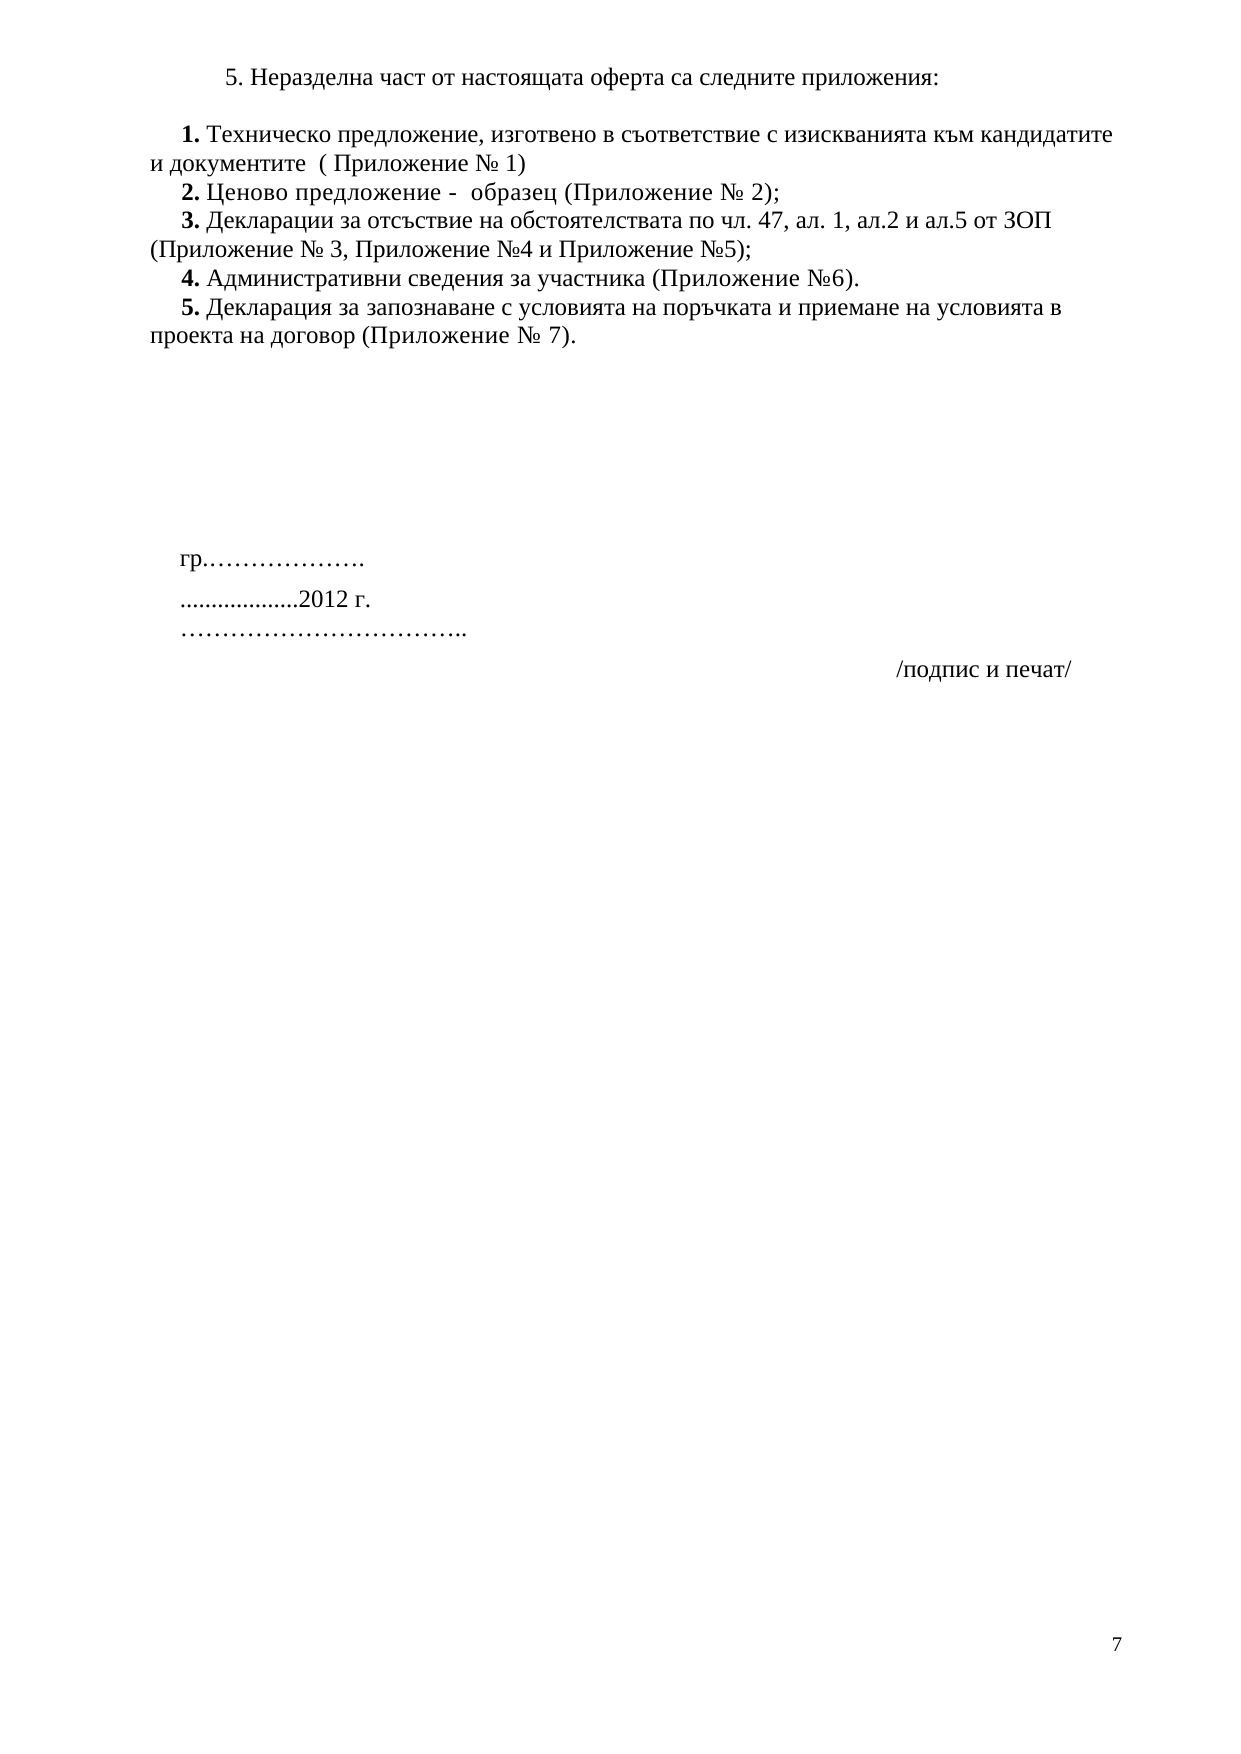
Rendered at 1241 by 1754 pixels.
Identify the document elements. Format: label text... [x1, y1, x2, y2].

text 5. Декларация за запознаване с условията на поръчката и приемане на условията в проекта на договор (Приложение № 7). [150, 292, 1122, 349]
text 4. Административни сведения за участника (Приложение №6). [150, 263, 1122, 292]
text гр.………………. [179, 543, 1122, 572]
text 3. Декларации за отсъствие на обстоятелствата по чл. 47, ал. 1, ал.2 и ал.5 от ЗОП (Приложение № 3, Приложение №4 и Приложение №5); [150, 206, 1122, 263]
text 2. Ценово предложение - образец (Приложение № 2); [150, 177, 1122, 206]
text 1. Техническо предложение, изготвено в съответствие с изискванията към кандидатите и документите ( Приложение № 1) [150, 119, 1122, 177]
text /подпис и печат/ [666, 654, 1122, 683]
text 5. Неразделна част от настоящата оферта са следните приложения: [150, 62, 1122, 91]
text ...................2012 г. …………………………….. [179, 584, 1122, 642]
